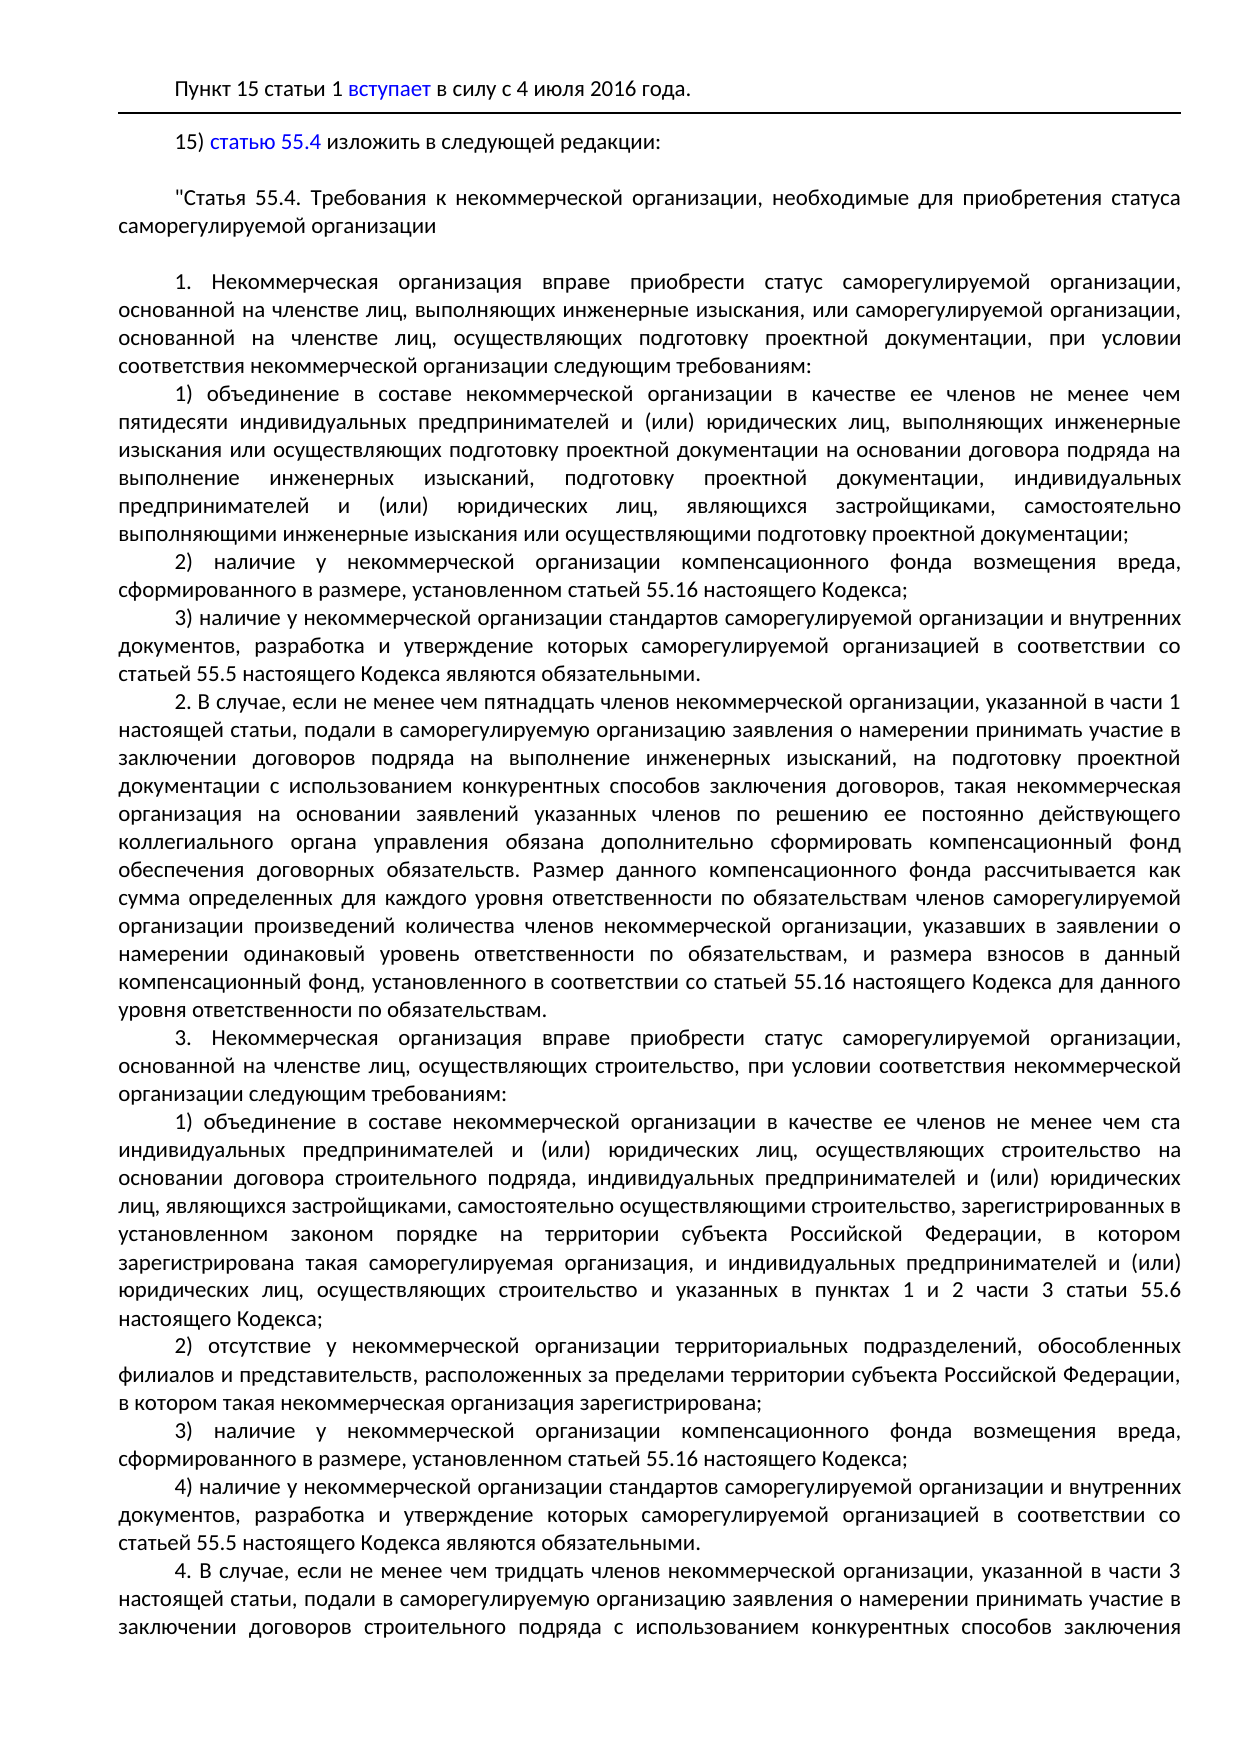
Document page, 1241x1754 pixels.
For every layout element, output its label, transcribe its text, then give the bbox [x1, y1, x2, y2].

text 2) отсутствие у некоммерческой организации территориальных подразделений, обособленных филиалов и представительств, расположенных за пределами территории субъекта Российской Федерации, в котором такая некоммерческая организация зарегистрирована; [118, 1332, 1181, 1416]
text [118, 1556, 1181, 1640]
text 1) объединение в составе некоммерческой организации в качестве ее членов не менее чем пятидесяти индивидуальных предпринимателей и (или) юридических лиц, выполняющих инженерные изыскания или осуществляющих подготовку проектной документации на основании договора подряда на выполнение инженерных изысканий, подготовку проектной документации, индивидуальных предпринимателей и (или) юридических лиц, являющихся застройщиками, самостоятельно выполняющими инженерные изыскания или осуществляющими подготовку проектной документации; [118, 379, 1181, 547]
text 4) наличие у некоммерческой организации стандартов саморегулируемой организации и внутренних документов, разработка и утверждение которых саморегулируемой организацией в соответствии со статьей 55.5 настоящего Кодекса являются обязательными. [118, 1472, 1181, 1556]
text 3. Некоммерческая организация вправе приобрести статус саморегулируемой организации, основанной на членстве лиц, осуществляющих строительство, при условии соответствия некоммерческой организации следующим требованиям: [118, 1023, 1181, 1107]
text 3) наличие у некоммерческой организации компенсационного фонда возмещения вреда, сформированного в размере, установленном статьей 55.16 настоящего Кодекса; [118, 1416, 1181, 1472]
text 2. В случае, если не менее чем пятнадцать членов некоммерческой организации, указанной в части 1 настоящей статьи, подали в саморегулируемую организацию заявления о намерении принимать участие в заключении договоров подряда на выполнение инженерных изысканий, на подготовку проектной документации с использованием конкурентных способов заключения договоров, такая некоммерческая организация на основании заявлений указанных членов по решению ее постоянно действующего коллегиального органа управления обязана дополнительно сформировать компенсационный фонд обеспечения договорных обязательств. Размер данного компенсационного фонда рассчитывается как сумма определенных для каждого уровня ответственности по обязательствам членов саморегулируемой организации произведений количества членов некоммерческой организации, указавших в заявлении о намерении одинаковый уровень ответственности по обязательствам, и размера взносов в данный компенсационный фонд, установленного в соответствии со статьей 55.16 настоящего Кодекса для данного уровня ответственности по обязательствам. [118, 687, 1181, 1023]
text 15) статью 55.4 изложить в следующей редакции: [118, 127, 1181, 155]
text 2) наличие у некоммерческой организации компенсационного фонда возмещения вреда, сформированного в размере, установленном статьей 55.16 настоящего Кодекса; [118, 547, 1181, 603]
text Пункт 15 статьи 1 вступает в силу с 4 июля 2016 года. [118, 74, 1181, 102]
text 1) объединение в составе некоммерческой организации в качестве ее членов не менее чем ста индивидуальных предпринимателей и (или) юридических лиц, осуществляющих строительство на основании договора строительного подряда, индивидуальных предпринимателей и (или) юридических лиц, являющихся застройщиками, самостоятельно осуществляющими строительство, зарегистрированных в установленном законом порядке на территории субъекта Российской Федерации, в котором зарегистрирована такая саморегулируемая организация, и индивидуальных предпринимателей и (или) юридических лиц, осуществляющих строительство и указанных в пунктах 1 и 2 части 3 статьи 55.6 настоящего Кодекса; [118, 1107, 1181, 1332]
text 1. Некоммерческая организация вправе приобрести статус саморегулируемой организации, основанной на членстве лиц, выполняющих инженерные изыскания, или саморегулируемой организации, основанной на членстве лиц, осуществляющих подготовку проектной документации, при условии соответствия некоммерческой организации следующим требованиям: [118, 267, 1181, 379]
text "Статья 55.4. Требования к некоммерческой организации, необходимые для приобретения статуса саморегулируемой организации [118, 183, 1181, 239]
text 3) наличие у некоммерческой организации стандартов саморегулируемой организации и внутренних документов, разработка и утверждение которых саморегулируемой организацией в соответствии со статьей 55.5 настоящего Кодекса являются обязательными. [118, 603, 1181, 687]
